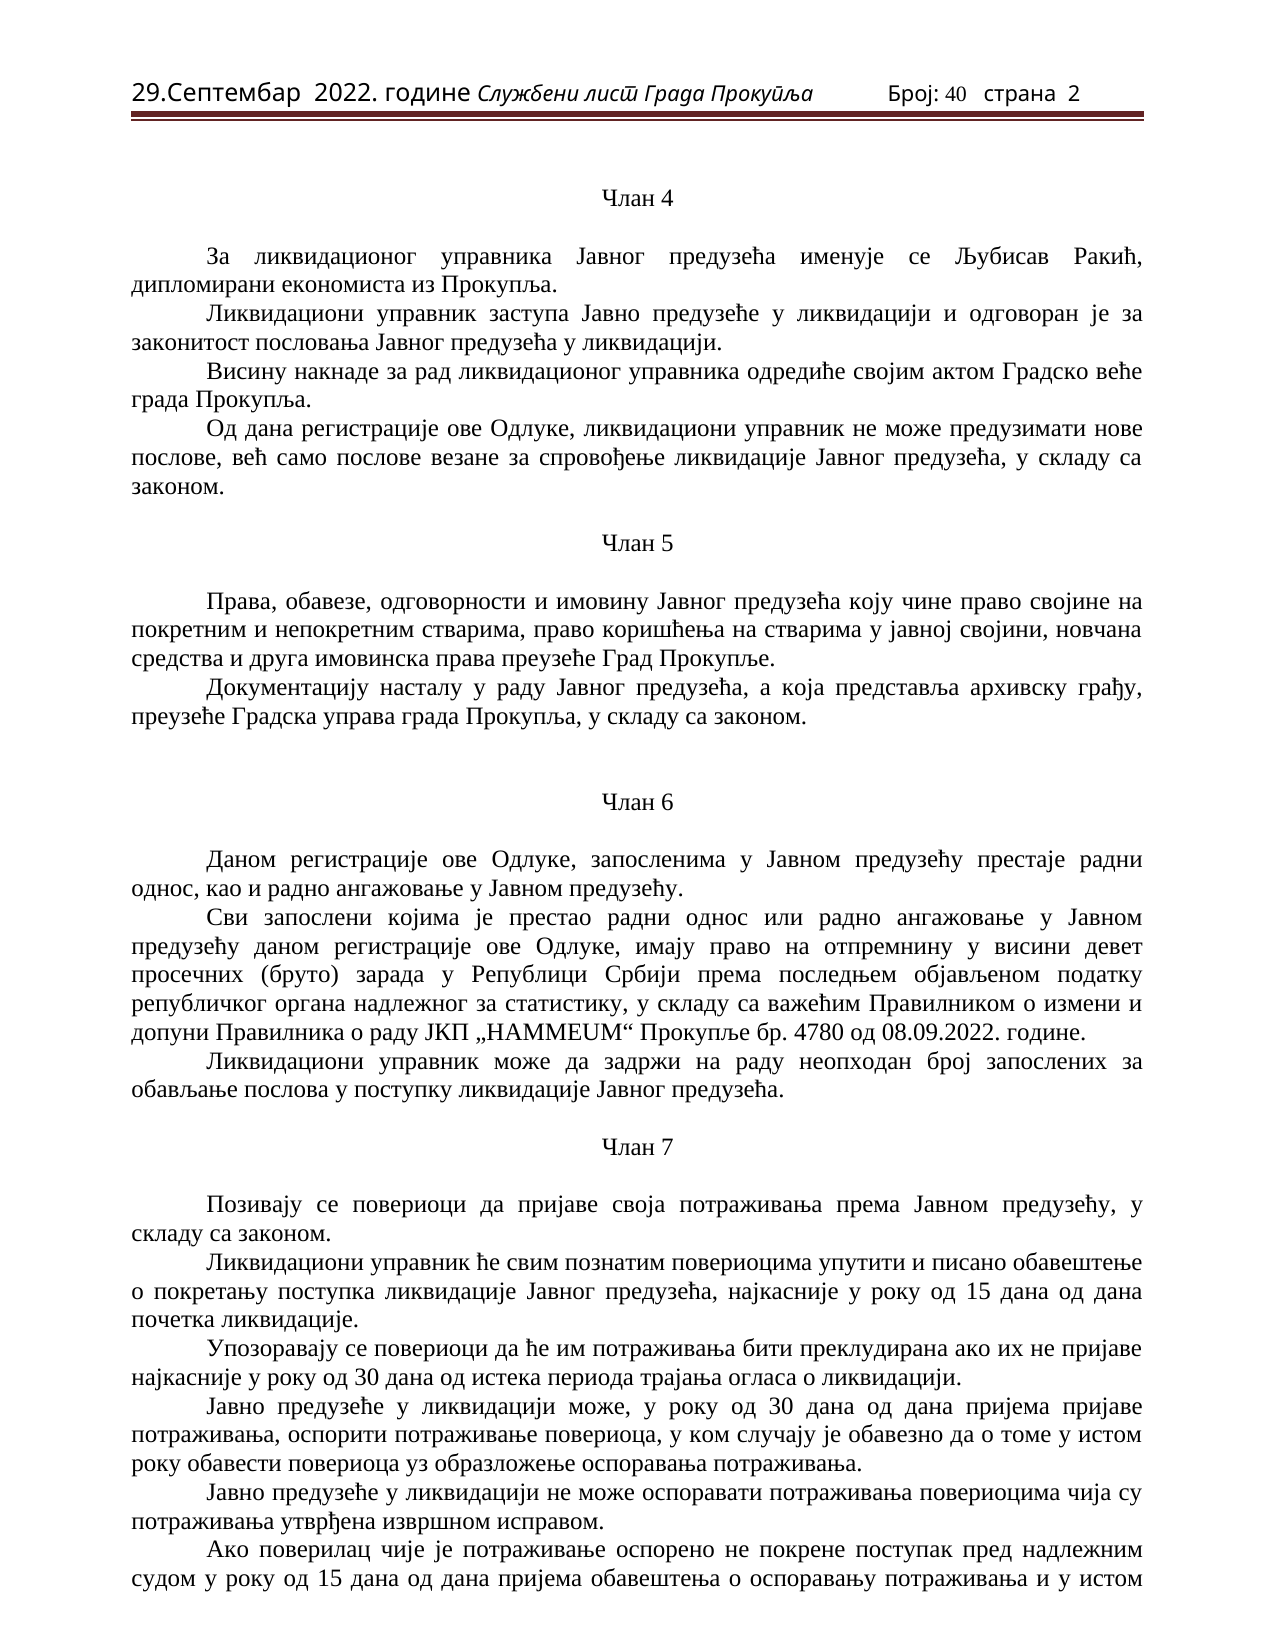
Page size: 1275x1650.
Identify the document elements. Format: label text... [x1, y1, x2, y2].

text Члан 4 [131, 183, 1144, 212]
text Јавно предузеће у ликвидацији може, у року од 30 дана од дана пријема пријаве потраживања, оспорити потраживање повериоца, у ком случају је обавезно да о томе у истом року обавести повериоца уз образложење оспоравања потраживања. [131, 1391, 1144, 1477]
text Ликвидациони управник заступа Јавно предузеће у ликвидацији и одговоран је за законитост пословања Јавног предузећа у ликвидацији. [131, 298, 1144, 356]
text За ликвидационог управника Јавног предузећа именује се Љубисав Ракић, дипломирани економиста из Прокупља. [131, 241, 1144, 298]
text Позивају се повериоци да пријаве своја потраживања према Јавном предузећу, у складу са законом. [131, 1189, 1144, 1247]
text Јавно предузеће у ликвидацији не може оспоравати потраживања повериоцима чија су потраживања утврђена извршном исправом. [131, 1477, 1144, 1534]
text Документацију насталу у раду Јавног предузећа, а која представља архивску грађу, преузеће Градска управа града Прокупља, у складу са законом. [131, 672, 1144, 729]
text Члан 6 [131, 787, 1144, 816]
text Ликвидациони управник ће свим познатим повериоцима упутити и писано обавештење о покретању поступка ликвидације Јавног предузећа, најкасније у року од 15 дана од дана почетка ликвидације. [131, 1247, 1144, 1333]
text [131, 1534, 1144, 1592]
text Упозоравају се повериоци да ће им потраживања бити преклудирана ако их не пријаве најкасније у року од 30 дана од истека периода трајања огласа о ликвидацији. [131, 1333, 1144, 1391]
text Даном регистрације ове Одлуке, запосленима у Јавном предузећу престаје радни однос, као и радно ангажовање у Јавном предузећу. [131, 844, 1144, 902]
text Висину накнаде за рад ликвидационог управника одредиће својим актом Градско веће града Прокупља. [131, 356, 1144, 413]
text Права, обавезе, одговорности и имовину Јавног предузећа коју чине право својине на покретним и непокретним стварима, право коришћења на стварима у јавној својини, новчана средства и друга имовинска права преузеће Град Прокупље. [131, 586, 1144, 672]
text Ликвидациони управник може да задржи на раду неопходан број запослених за обављање послова у поступку ликвидације Јавног предузећа. [131, 1046, 1144, 1103]
text Члан 5 [131, 528, 1144, 557]
text Сви запослени којима је престао радни однос или радно ангажовање у Јавном предузећу даном регистрације ове Одлуке, имају право на отпремнину у висини девет просечних (бруто) зарада у Републици Србији према последњем објављеном податку републичког органа надлежног за статистику, у складу са важећим Правилником о измени и допуни Правилника о раду ЈКП „HAMMEUM“ Прокупље бр. 4780 од 08.09.2022. године. [131, 902, 1144, 1046]
text Члан 7 [131, 1132, 1144, 1161]
text Од дана регистрације ове Одлуке, ликвидациони управник не може предузимати нове послове, већ само послове везане за спровођење ликвидације Јавног предузећа, у складу са законом. [131, 413, 1144, 499]
